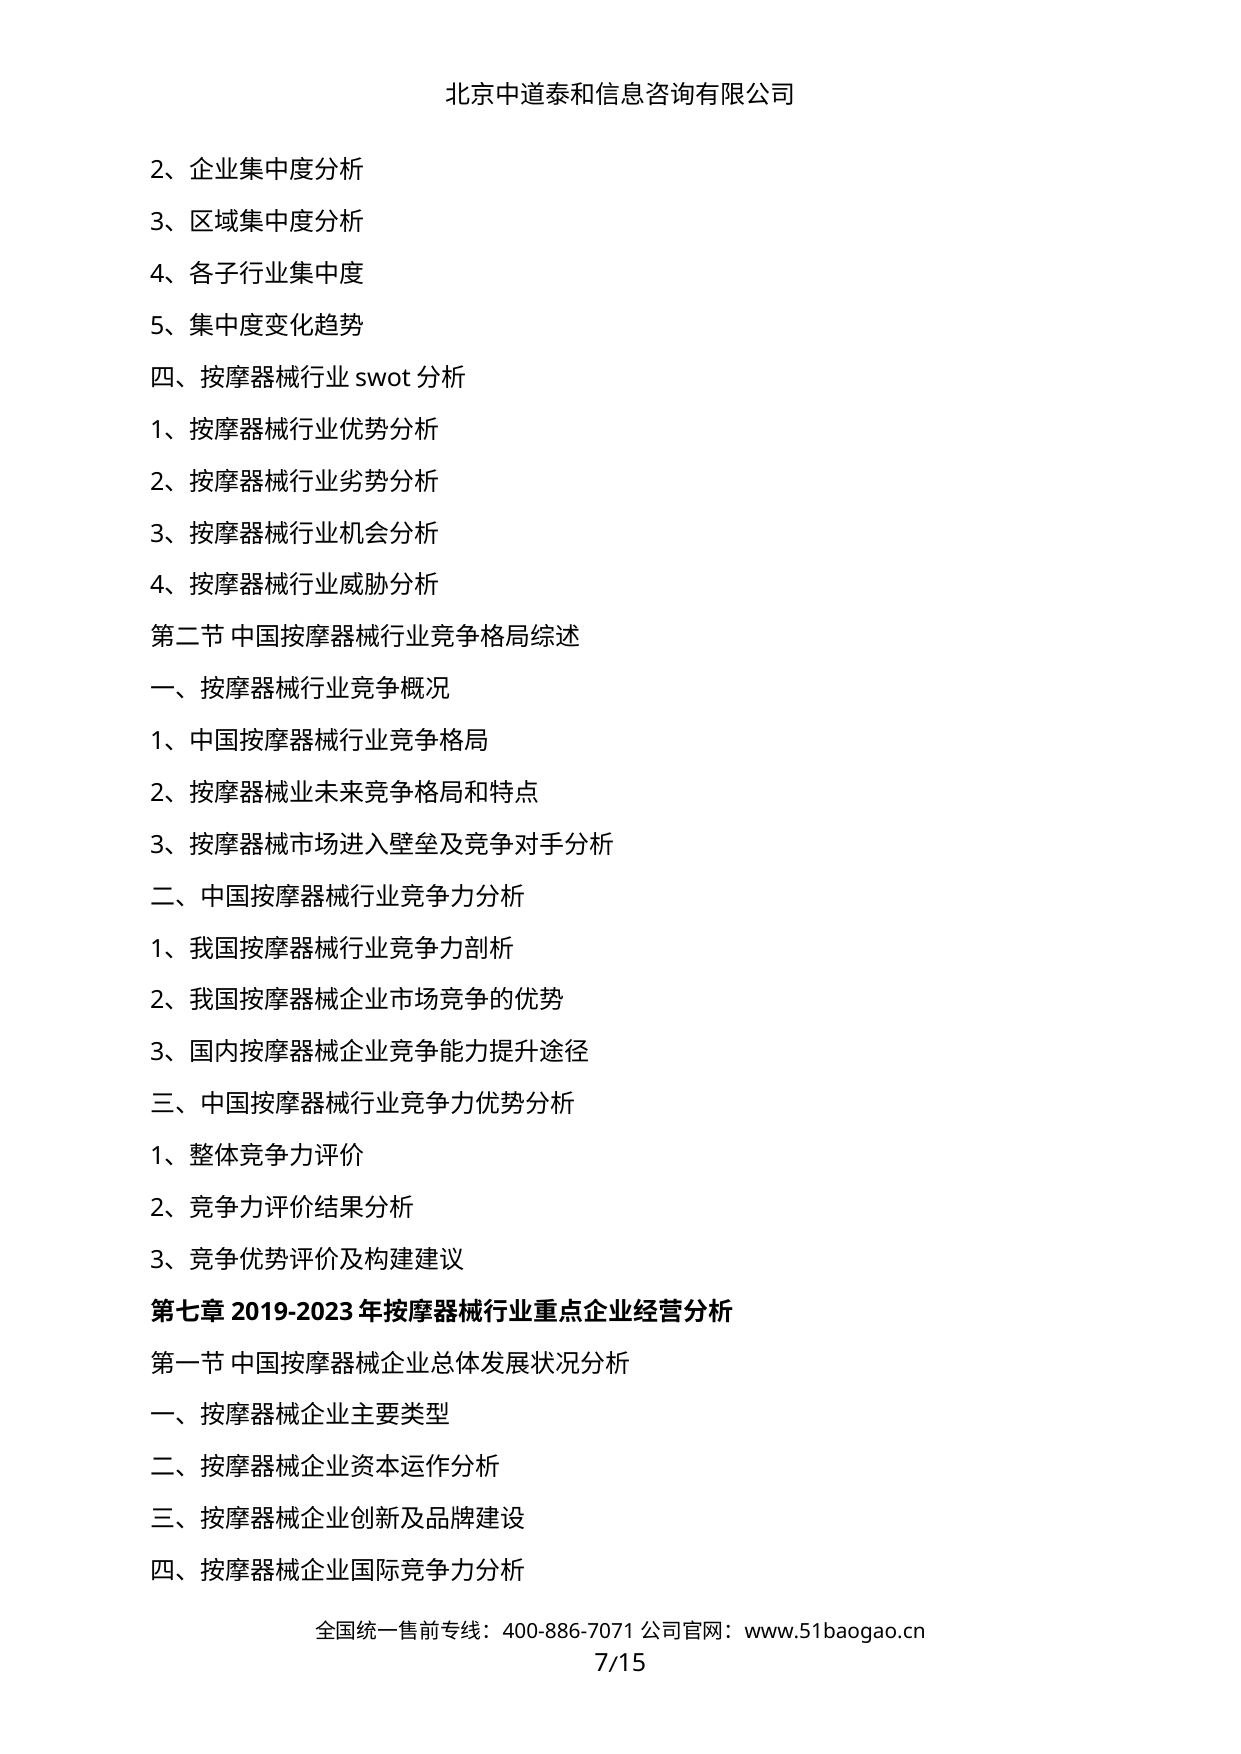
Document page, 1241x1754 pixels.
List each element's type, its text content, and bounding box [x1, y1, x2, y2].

text 第一节 中国按摩器械企业总体发展状况分析 [150, 1343, 1090, 1379]
text 1、整体竞争力评价 [150, 1136, 1090, 1172]
text 1、按摩器械行业优势分析 [150, 409, 1090, 446]
text 1、我国按摩器械行业竞争力剖析 [150, 928, 1090, 964]
text 2、按摩器械业未来竞争格局和特点 [150, 772, 1090, 809]
text 四、按摩器械企业国际竞争力分析 [150, 1551, 1090, 1587]
text 2、按摩器械行业劣势分析 [150, 461, 1090, 497]
text 5、集中度变化趋势 [150, 306, 1090, 342]
text 2、竞争力评价结果分析 [150, 1187, 1090, 1224]
text 3、按摩器械行业机会分析 [150, 513, 1090, 549]
text 3、国内按摩器械企业竞争能力提升途径 [150, 1032, 1090, 1068]
text 二、中国按摩器械行业竞争力分析 [150, 876, 1090, 912]
text 四、按摩器械行业swot分析 [150, 357, 1090, 394]
text 3、竞争优势评价及构建建议 [150, 1239, 1090, 1276]
text 三、按摩器械企业创新及品牌建设 [150, 1499, 1090, 1535]
text 三、中国按摩器械行业竞争力优势分析 [150, 1084, 1090, 1120]
text 1、中国按摩器械行业竞争格局 [150, 721, 1090, 757]
text 第七章 2019-2023年按摩器械行业重点企业经营分析 [150, 1291, 1090, 1327]
text 一、按摩器械企业主要类型 [150, 1395, 1090, 1431]
text 4、按摩器械行业威胁分析 [150, 565, 1090, 601]
text 一、按摩器械行业竞争概况 [150, 669, 1090, 705]
text 2、企业集中度分析 [150, 150, 1090, 186]
text 3、区域集中度分析 [150, 202, 1090, 238]
text 4、各子行业集中度 [150, 254, 1090, 290]
text 二、按摩器械企业资本运作分析 [150, 1447, 1090, 1483]
text 3、按摩器械市场进入壁垒及竞争对手分析 [150, 824, 1090, 861]
text 2、我国按摩器械企业市场竞争的优势 [150, 980, 1090, 1016]
text 第二节 中国按摩器械行业竞争格局综述 [150, 617, 1090, 653]
